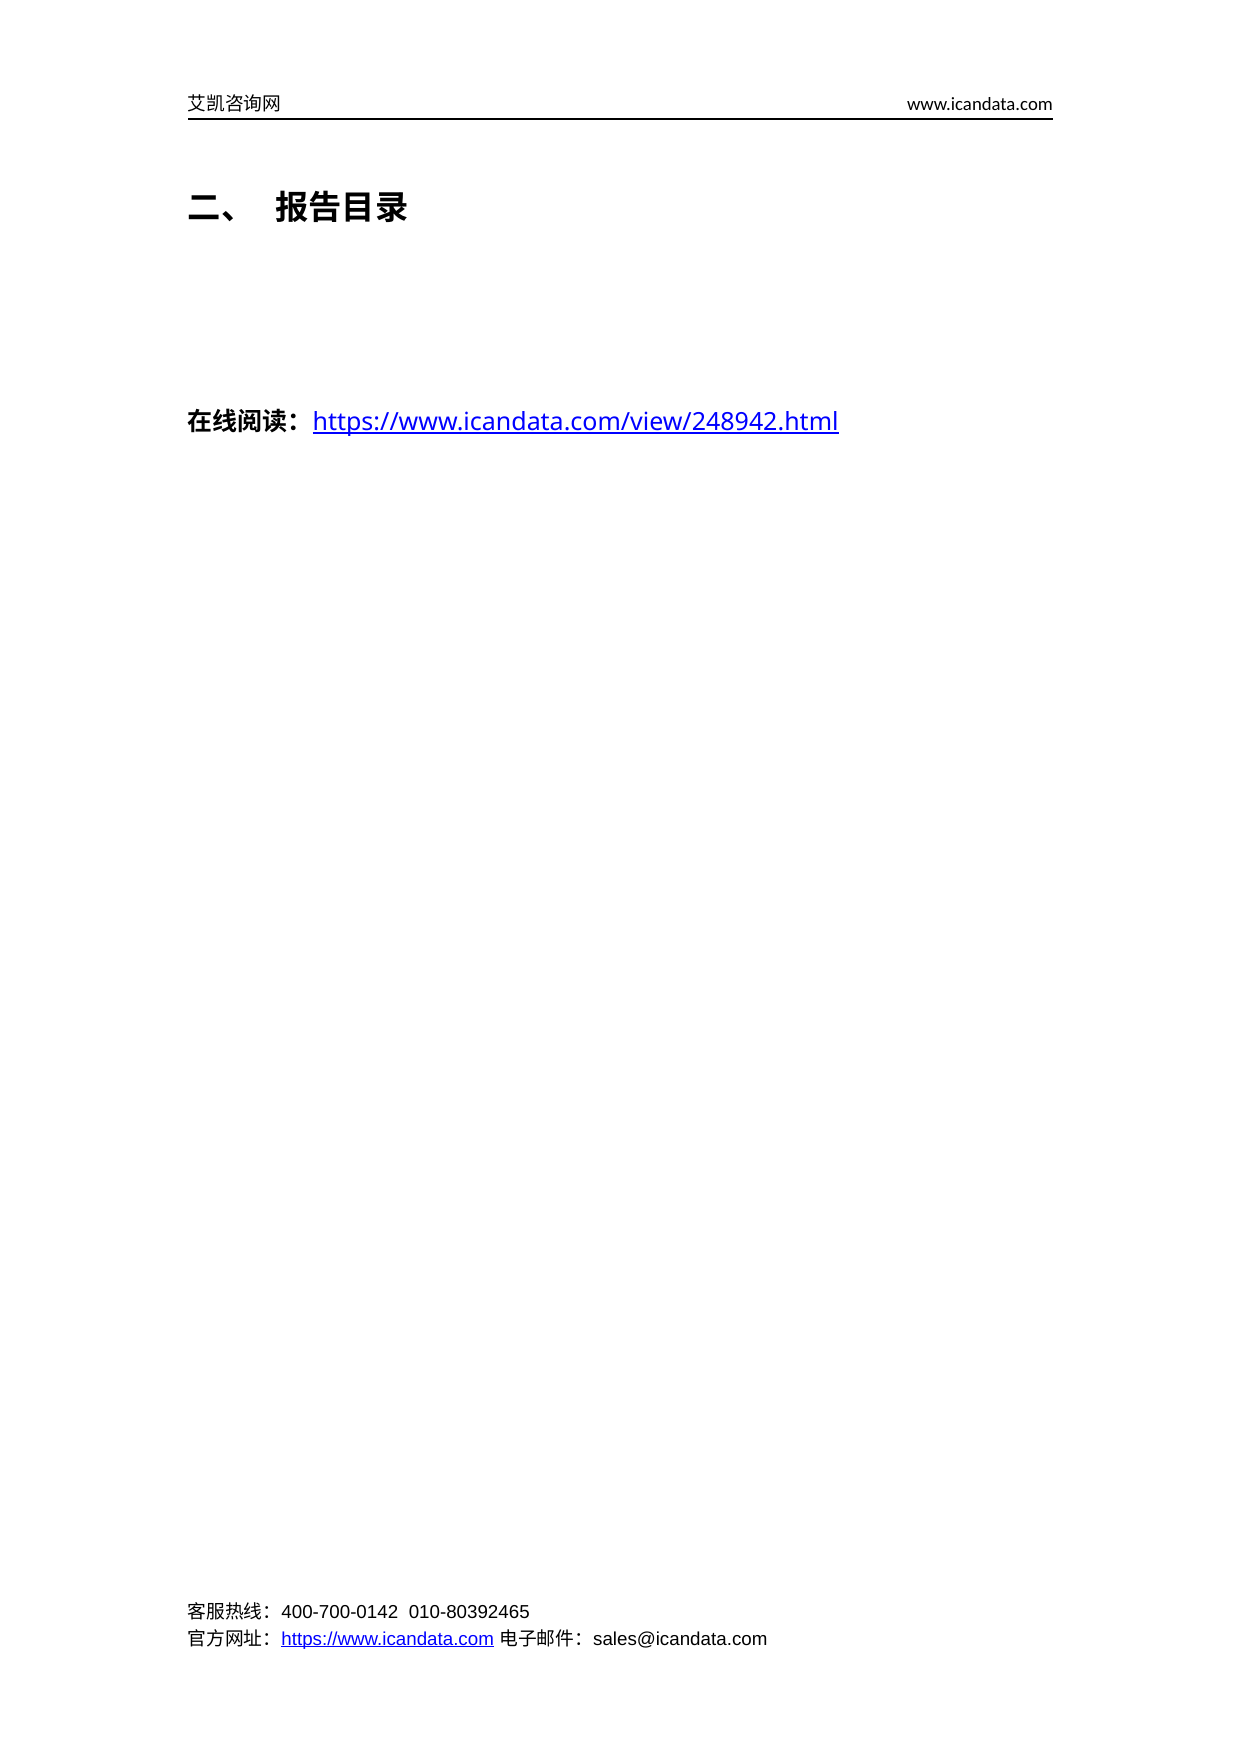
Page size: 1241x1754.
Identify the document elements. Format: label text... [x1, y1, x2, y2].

subtitle 报告目录 [187, 172, 1053, 237]
text 在线阅读：https://www.icandata.com/view/248942.html [187, 387, 1053, 452]
